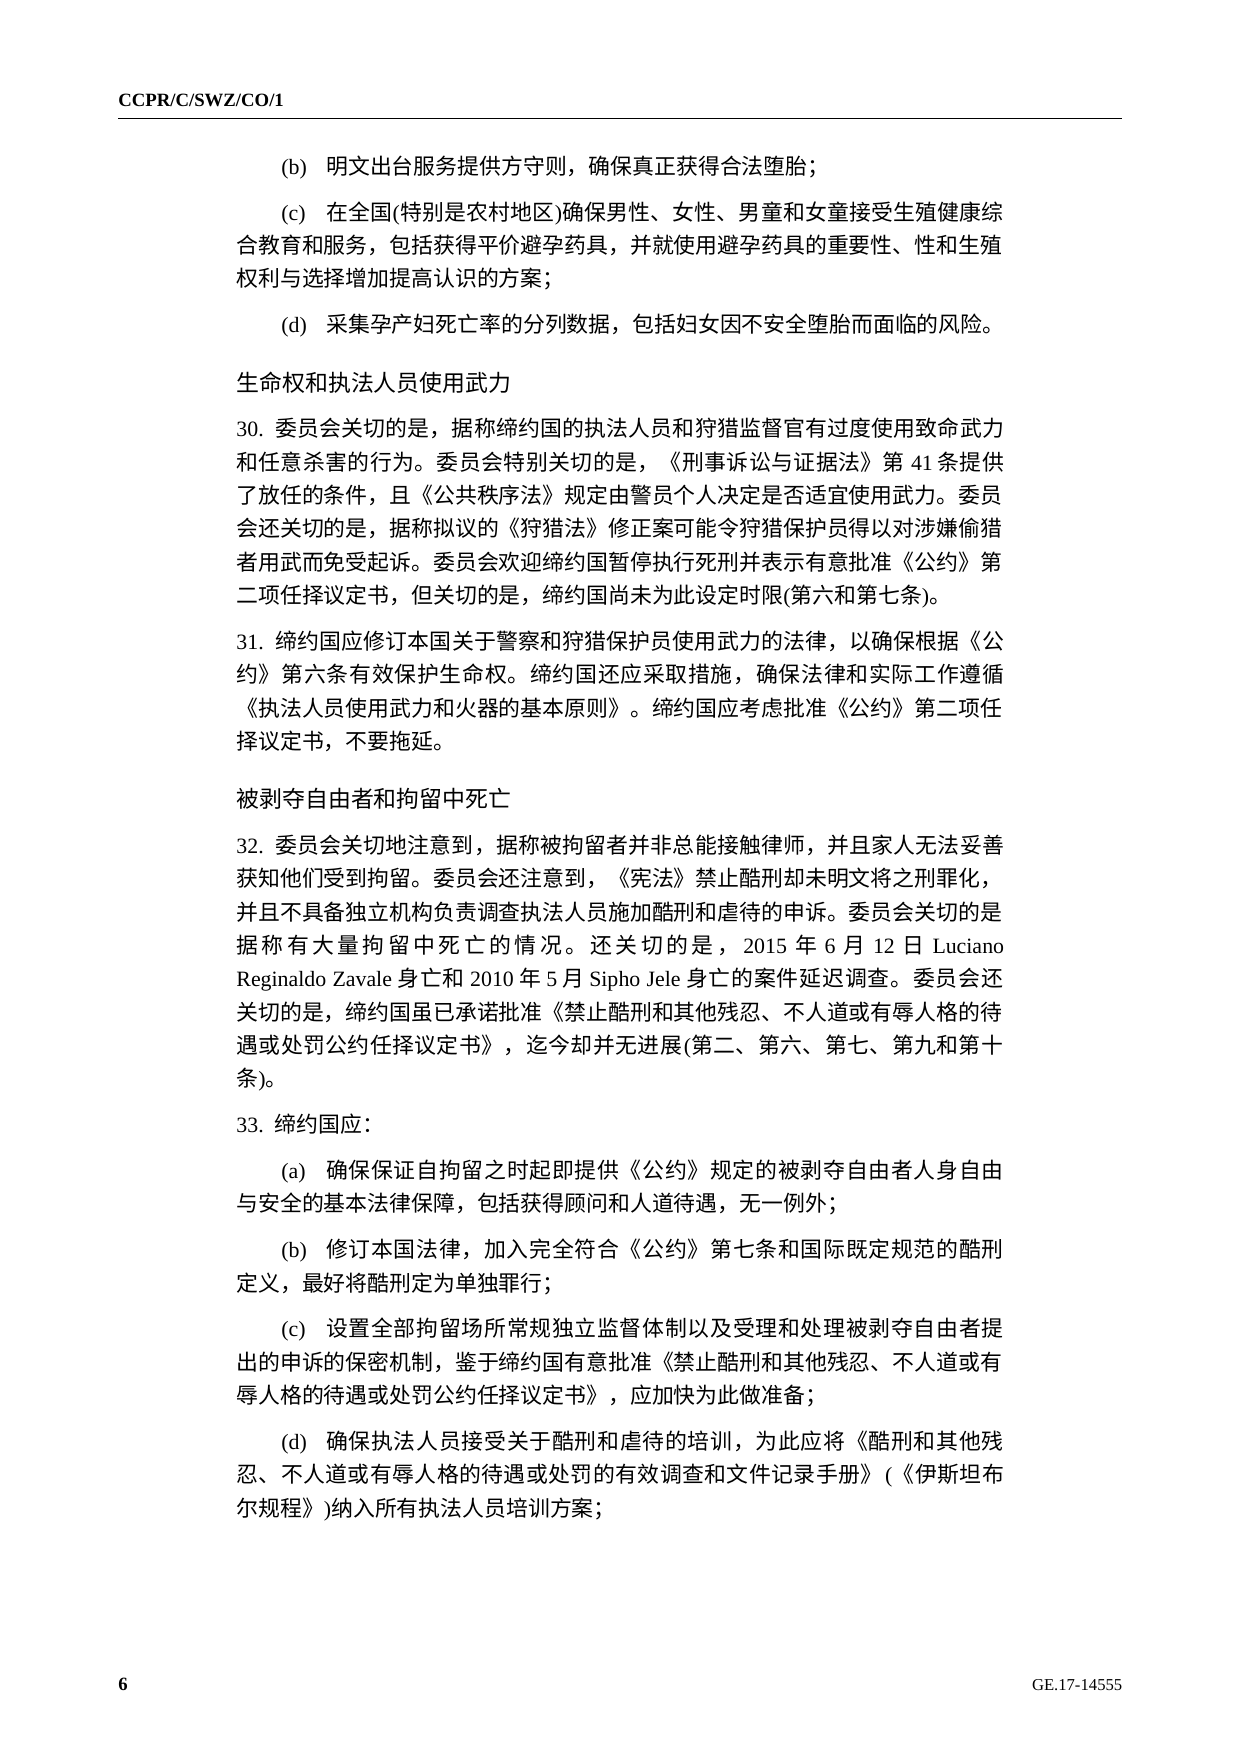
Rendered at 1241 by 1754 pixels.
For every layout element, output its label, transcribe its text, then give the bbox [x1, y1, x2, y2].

list 确保执法人员接受关于酷刑和虐待的培训，为此应将《酷刑和其他残忍、不人道或有辱人格的待遇或处罚的有效调查和文件记录手册》(《伊斯坦布尔规程》)纳入所有执法人员培训方案； [236, 1423, 1004, 1523]
list 修订本国法律，加入完全符合《公约》第七条和国际既定规范的酷刑定义，最好将酷刑定为单独罪行； [236, 1231, 1004, 1298]
list 采集孕产妇死亡率的分列数据，包括妇女因不安全堕胎而面临的风险。 [236, 306, 1004, 339]
list 设置全部拘留场所常规独立监督体制以及受理和处理被剥夺自由者提出的申诉的保密机制，鉴于缔约国有意批准《禁止酷刑和其他残忍、不人道或有辱人格的待遇或处罚公约任择议定书》，应加快为此做准备； [236, 1310, 1004, 1410]
list 明文出台服务提供方守则，确保真正获得合法堕胎； [236, 148, 1004, 181]
text 31. 缔约国应修订本国关于警察和狩猎保护员使用武力的法律，以确保根据《公约》第六条有效保护生命权。缔约国还应采取措施，确保法律和实际工作遵循《执法人员使用武力和火器的基本原则》。缔约国应考虑批准《公约》第二项任择议定书，不要拖延。 [236, 623, 1004, 756]
text 32. 委员会关切地注意到，据称被拘留者并非总能接触律师，并且家人无法妥善获知他们受到拘留。委员会还注意到，《宪法》禁止酷刑却未明文将之刑罪化，并且不具备独立机构负责调查执法人员施加酷刑和虐待的申诉。委员会关切的是，据称有大量拘留中死亡的情况。还关切的是，2015年6月12日Luciano Reginaldo Zavale身亡和2010年5月Sipho Jele身亡的案件延迟调查。委员会还关切的是，缔约国虽已承诺批准《禁止酷刑和其他残忍、不人道或有辱人格的待遇或处罚公约任择议定书》，迄今却并无进展(第二、第六、第七、第九和第十条)。 [236, 827, 1004, 1093]
list 在全国(特别是农村地区)确保男性、女性、男童和女童接受生殖健康综合教育和服务，包括获得平价避孕药具，并就使用避孕药具的重要性、性和生殖权利与选择增加提高认识的方案； [236, 193, 1004, 293]
list 确保保证自拘留之时起即提供《公约》规定的被剥夺自由者人身自由与安全的基本法律保障，包括获得顾问和人道待遇，无一例外； [236, 1152, 1004, 1218]
text 被剥夺自由者和拘留中死亡 [118, 781, 1004, 814]
text 生命权和执法人员使用武力 [118, 364, 1004, 398]
text 30. 委员会关切的是，据称缔约国的执法人员和狩猎监督官有过度使用致命武力和任意杀害的行为。委员会特别关切的是，《刑事诉讼与证据法》第41条提供了放任的条件，且《公共秩序法》规定由警员个人决定是否适宜使用武力。委员会还关切的是，据称拟议的《狩猎法》修正案可能令狩猎保护员得以对涉嫌偷猎者用武而免受起诉。委员会欢迎缔约国暂停执行死刑并表示有意批准《公约》第二项任择议定书，但关切的是，缔约国尚未为此设定时限(第六和第七条)。 [236, 410, 1004, 610]
text 33. 缔约国应： [236, 1106, 1004, 1139]
